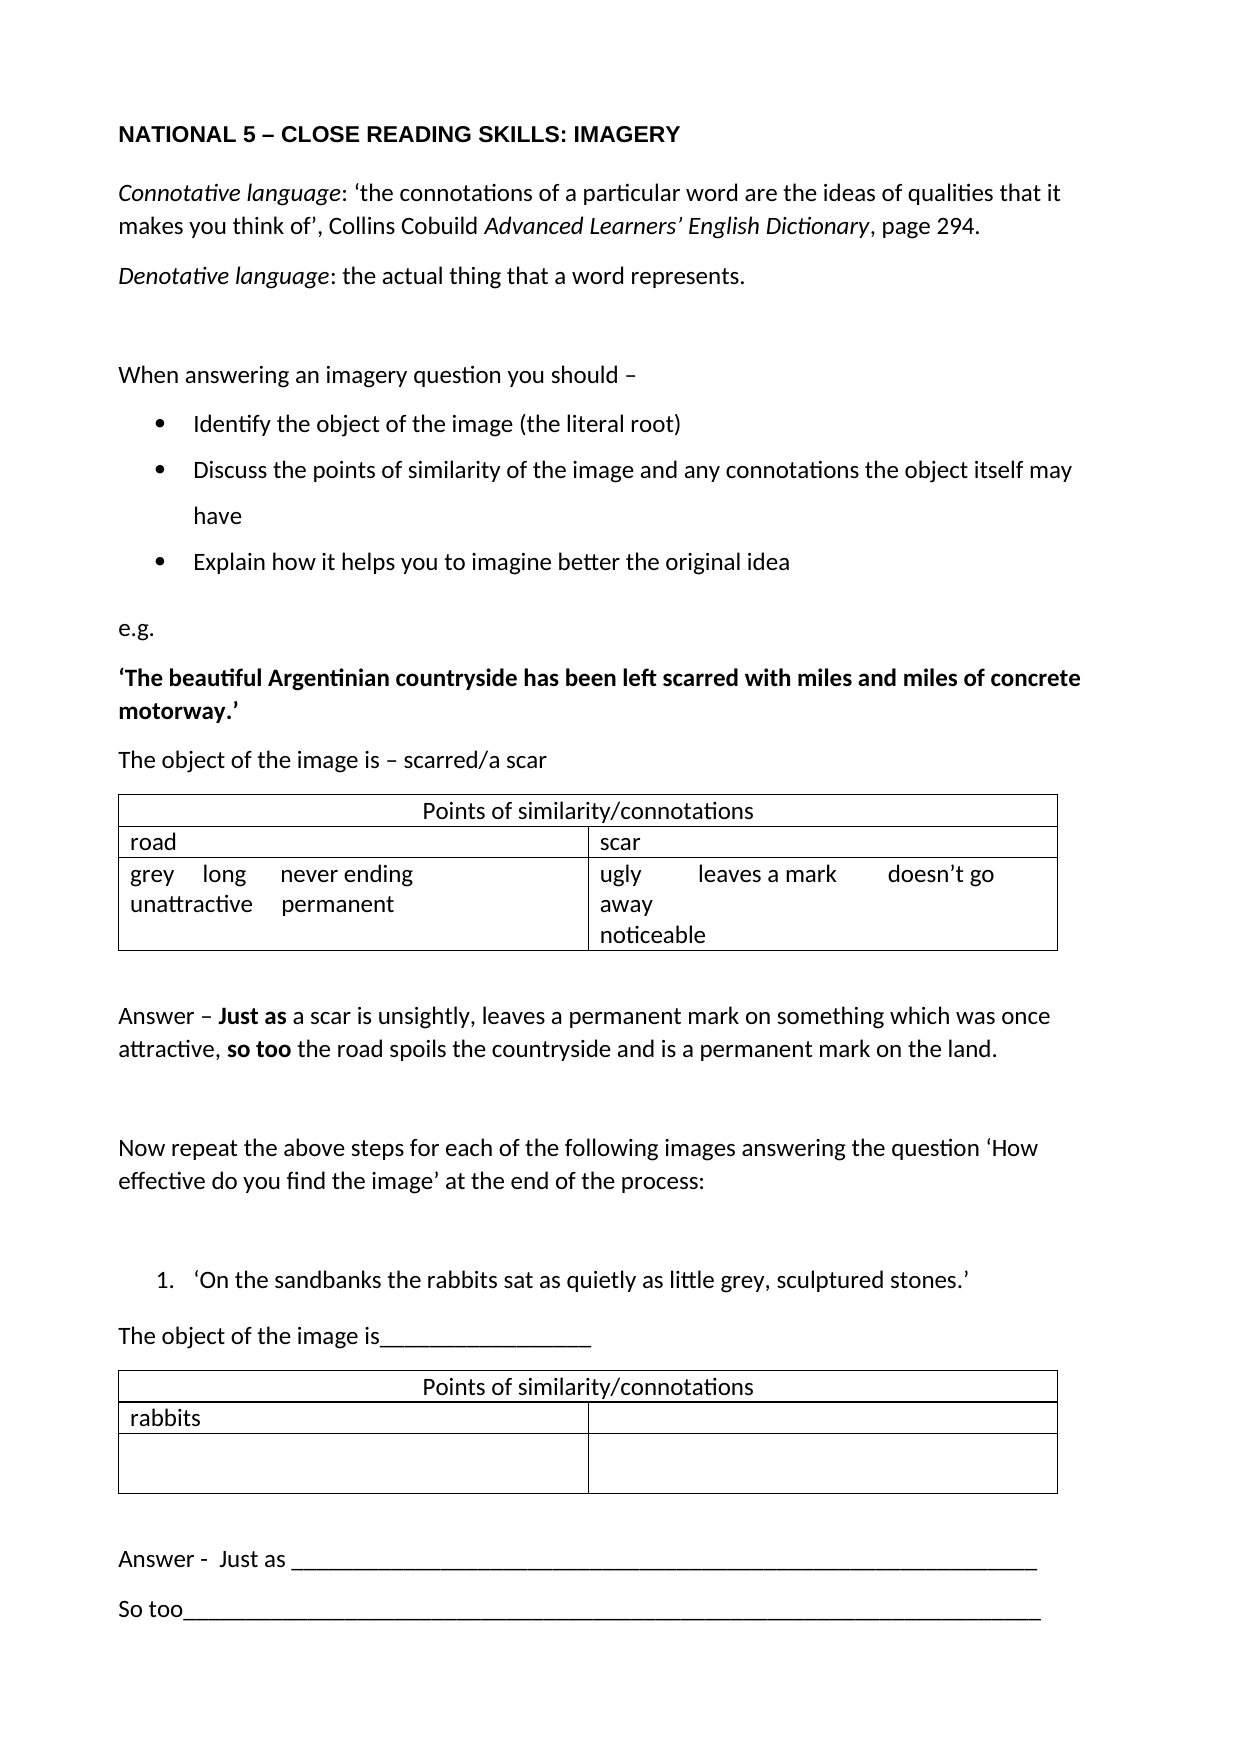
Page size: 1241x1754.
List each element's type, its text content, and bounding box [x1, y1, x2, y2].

table_header Points of similarity/connotations [119, 1371, 1057, 1401]
text e.g. [118, 612, 1122, 643]
text ‘The beautiful Argentinian countryside has been left scarred with miles and miles of concrete motorway.’ [118, 662, 1122, 725]
text The object of the image is_________________ [118, 1320, 1122, 1351]
table_cell [119, 1434, 588, 1493]
text So too_____________________________________________________________________ [118, 1593, 1122, 1623]
text NATIONAL 5 – CLOSE READING SKILLS: IMAGERY [118, 118, 1122, 148]
list Explain how it helps you to imagine better the original idea [156, 546, 1122, 576]
table_cell [589, 1403, 1057, 1433]
table_cell scar [589, 827, 1057, 857]
table_cell grey long never ending unattractive permanent [119, 858, 588, 950]
list Discuss the points of similarity of the image and any connotations the object itself may have [156, 454, 1122, 531]
text Now repeat the above steps for each of the following images answering the question ‘How effective do you find the image’ at the end of the process: [118, 1132, 1122, 1196]
table_cell rabbits [119, 1403, 588, 1433]
list ‘On the sandbanks the rabbits sat as quietly as little grey, sculptured stones.’ [156, 1264, 1122, 1295]
table_cell ugly leaves a mark doesn’t go away noticeable [589, 858, 1057, 950]
text The object of the image is – scarred/a scar [118, 744, 1122, 775]
text Connotative language: ‘the connotations of a particular word are the ideas of qualities that it makes you think of’, Collins Cobuild Advanced Learners’ English Dictionary, page 294. [118, 177, 1122, 241]
table_header Points of similarity/connotations [119, 795, 1057, 826]
list Identify the object of the image (the literal root) [156, 408, 1122, 439]
text Denotative language: the actual thing that a word represents. [118, 260, 1122, 290]
text When answering an imagery question you should – [118, 359, 1122, 389]
table_cell road [119, 827, 588, 857]
text Answer - Just as ____________________________________________________________ [118, 1543, 1122, 1574]
text Answer – Just as a scar is unsightly, leaves a permanent mark on something which was once attractive, so too the road spoils the countryside and is a permanent mark on the land. [118, 1000, 1122, 1064]
table_cell [589, 1434, 1057, 1493]
